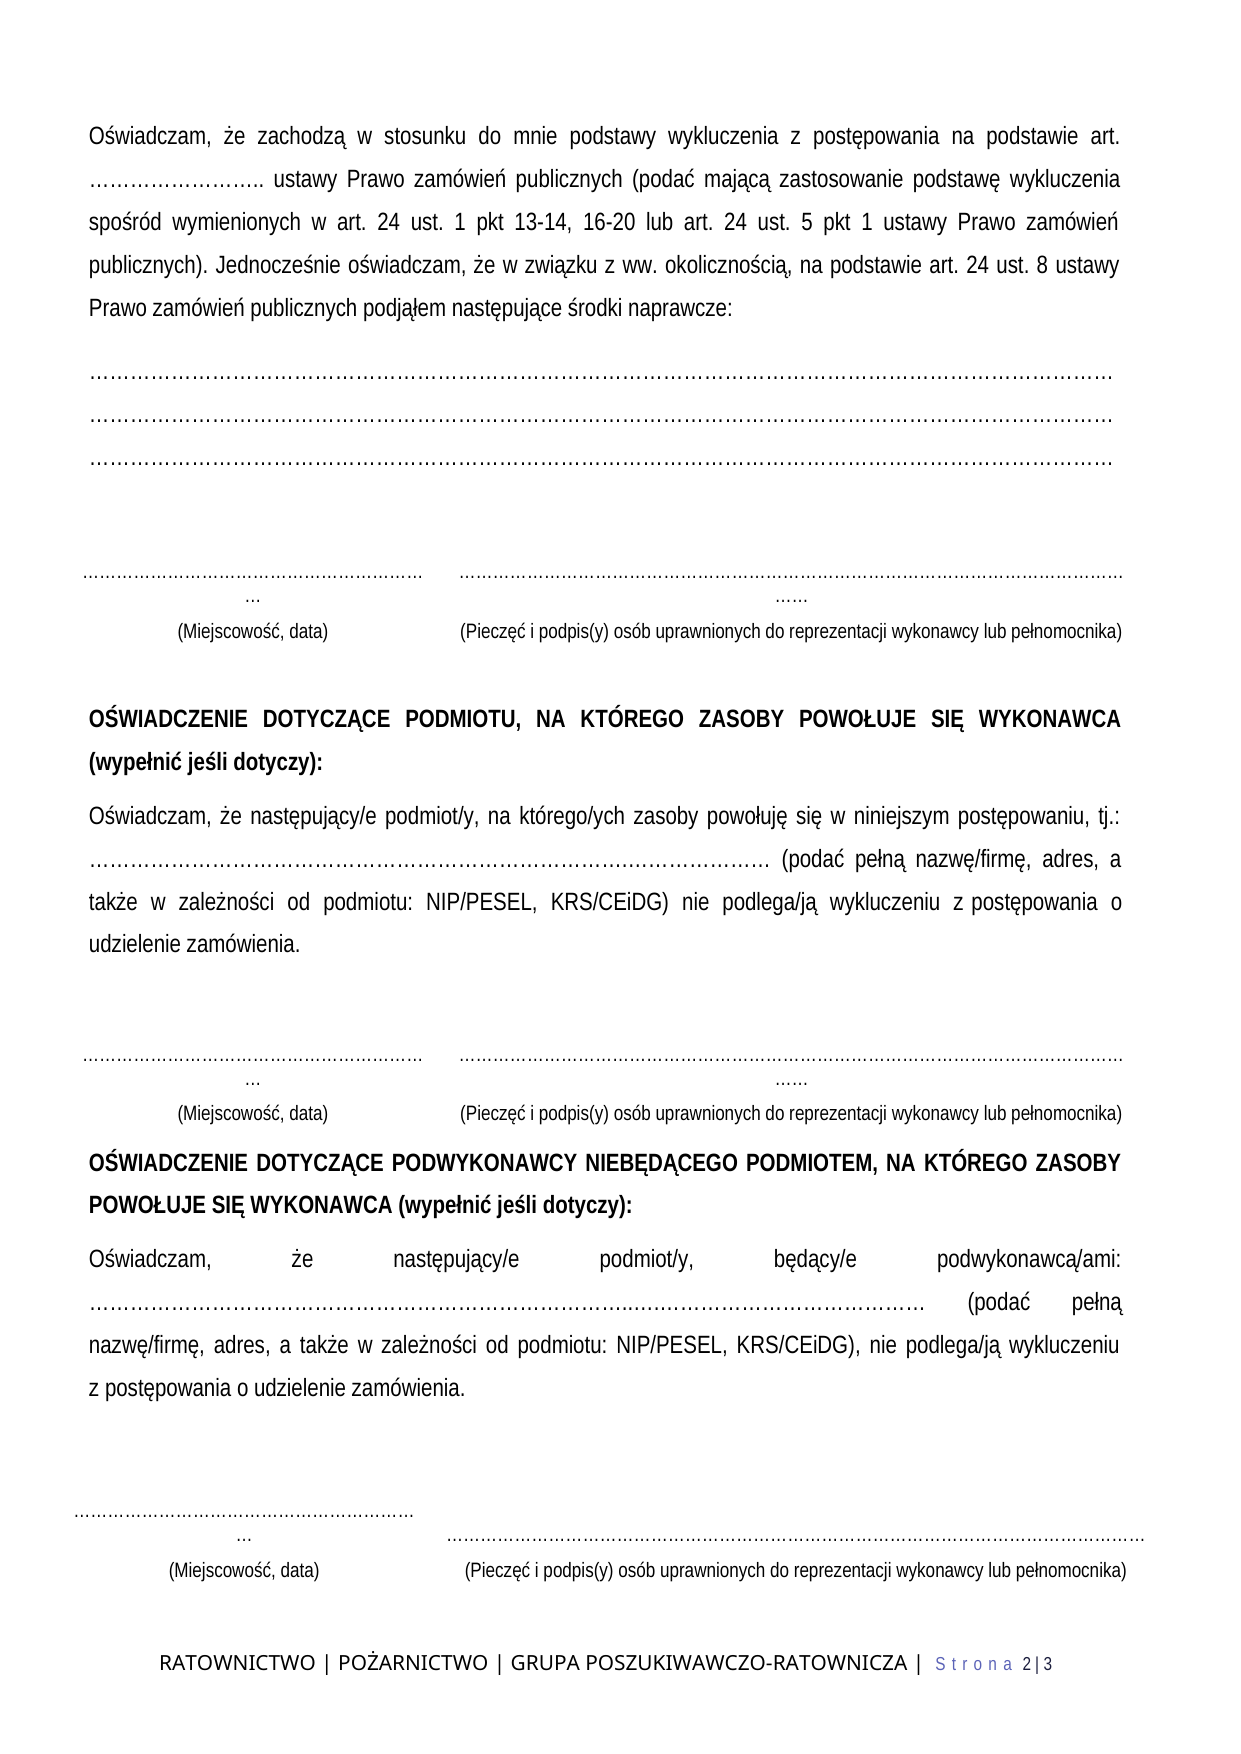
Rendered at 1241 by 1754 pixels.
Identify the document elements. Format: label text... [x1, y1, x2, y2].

table_cell (Miejscowość, data) [67, 1090, 439, 1137]
text Oświadczam, że następujący/e podmiot/y, będący/e podwykonawcą/ami: ……………………………………………………………………..….………………………………… (podać pełną nazwę/firmę, adres, a także w zależności od podmiotu: NIP/PESEL, KRS/CEiDG), nie podlega/ją wykluczeniu z postępowania o udzielenie zamówienia. [89, 1244, 1122, 1401]
table_header …………………………………………………………………………………………………………… [435, 1436, 1157, 1546]
table_cell (Pieczęć i podpis(y) osób uprawnionych do reprezentacji wykonawcy lub pełnomocnika) [439, 1090, 1144, 1137]
text OŚWIADCZENIE DOTYCZĄCE PODMIOTU, NA KTÓREGO ZASOBY POWOŁUJE SIĘ WYKONAWCA (wypełnić jeśli dotyczy): [89, 704, 1122, 776]
table_cell (Miejscowość, data) [54, 1546, 434, 1594]
table_header ……………………………………………………… [67, 506, 439, 607]
text OŚWIADCZENIE DOTYCZĄCE PODWYKONAWCY NIEBĘDĄCEGO PODMIOTEM, NA KTÓREGO ZASOBY POWOŁUJE SIĘ WYKONAWCA (wypełnić jeśli dotyczy): [89, 1147, 1122, 1219]
text Oświadczam, że zachodzą w stosunku do mnie podstawy wykluczenia z postępowania na podstawie art. …………………….. ustawy Prawo zamówień publicznych (podać mającą zastosowanie podstawę wykluczenia spośród wymienionych w art. 24 ust. 1 pkt 13-14, 16-20 lub art. 24 ust. 5 pkt 1 ustawy Prawo zamówień publicznych). Jednocześnie oświadczam, że w związku z ww. okolicznością, na podstawie art. 24 ust. 8 ustawy Prawo zamówień publicznych podjąłem następujące środki naprawcze: [89, 121, 1122, 321]
table_cell (Pieczęć i podpis(y) osób uprawnionych do reprezentacji wykonawcy lub pełnomocnika) [439, 607, 1144, 655]
table_cell (Pieczęć i podpis(y) osób uprawnionych do reprezentacji wykonawcy lub pełnomocnika) [435, 1546, 1157, 1594]
table_header …………………………………………………………………………………………………………… [439, 506, 1144, 607]
table_header …………………………………………………………………………………………………………… [439, 993, 1144, 1089]
table_cell (Miejscowość, data) [67, 607, 439, 655]
table_header ……………………………………………………… [67, 993, 439, 1089]
table_header ……………………………………………………… [54, 1436, 434, 1546]
text Oświadczam, że następujący/e podmiot/y, na którego/ych zasoby powołuję się w niniejszym postępowaniu, tj.: …………………………………………………………………….………………… (podać pełną nazwę/firmę, adres, a także w zależności od podmiotu: NIP/PESEL, KRS/CEiDG) nie podlega/ją wykluczeniu z postępowania o udzielenie zamówienia. [89, 801, 1122, 958]
text ……………………………………………………………………………………………………………………………………………………………………………………………………………………………………………………………………………………………………………………………………………………………………………………………………………… [89, 356, 1122, 471]
